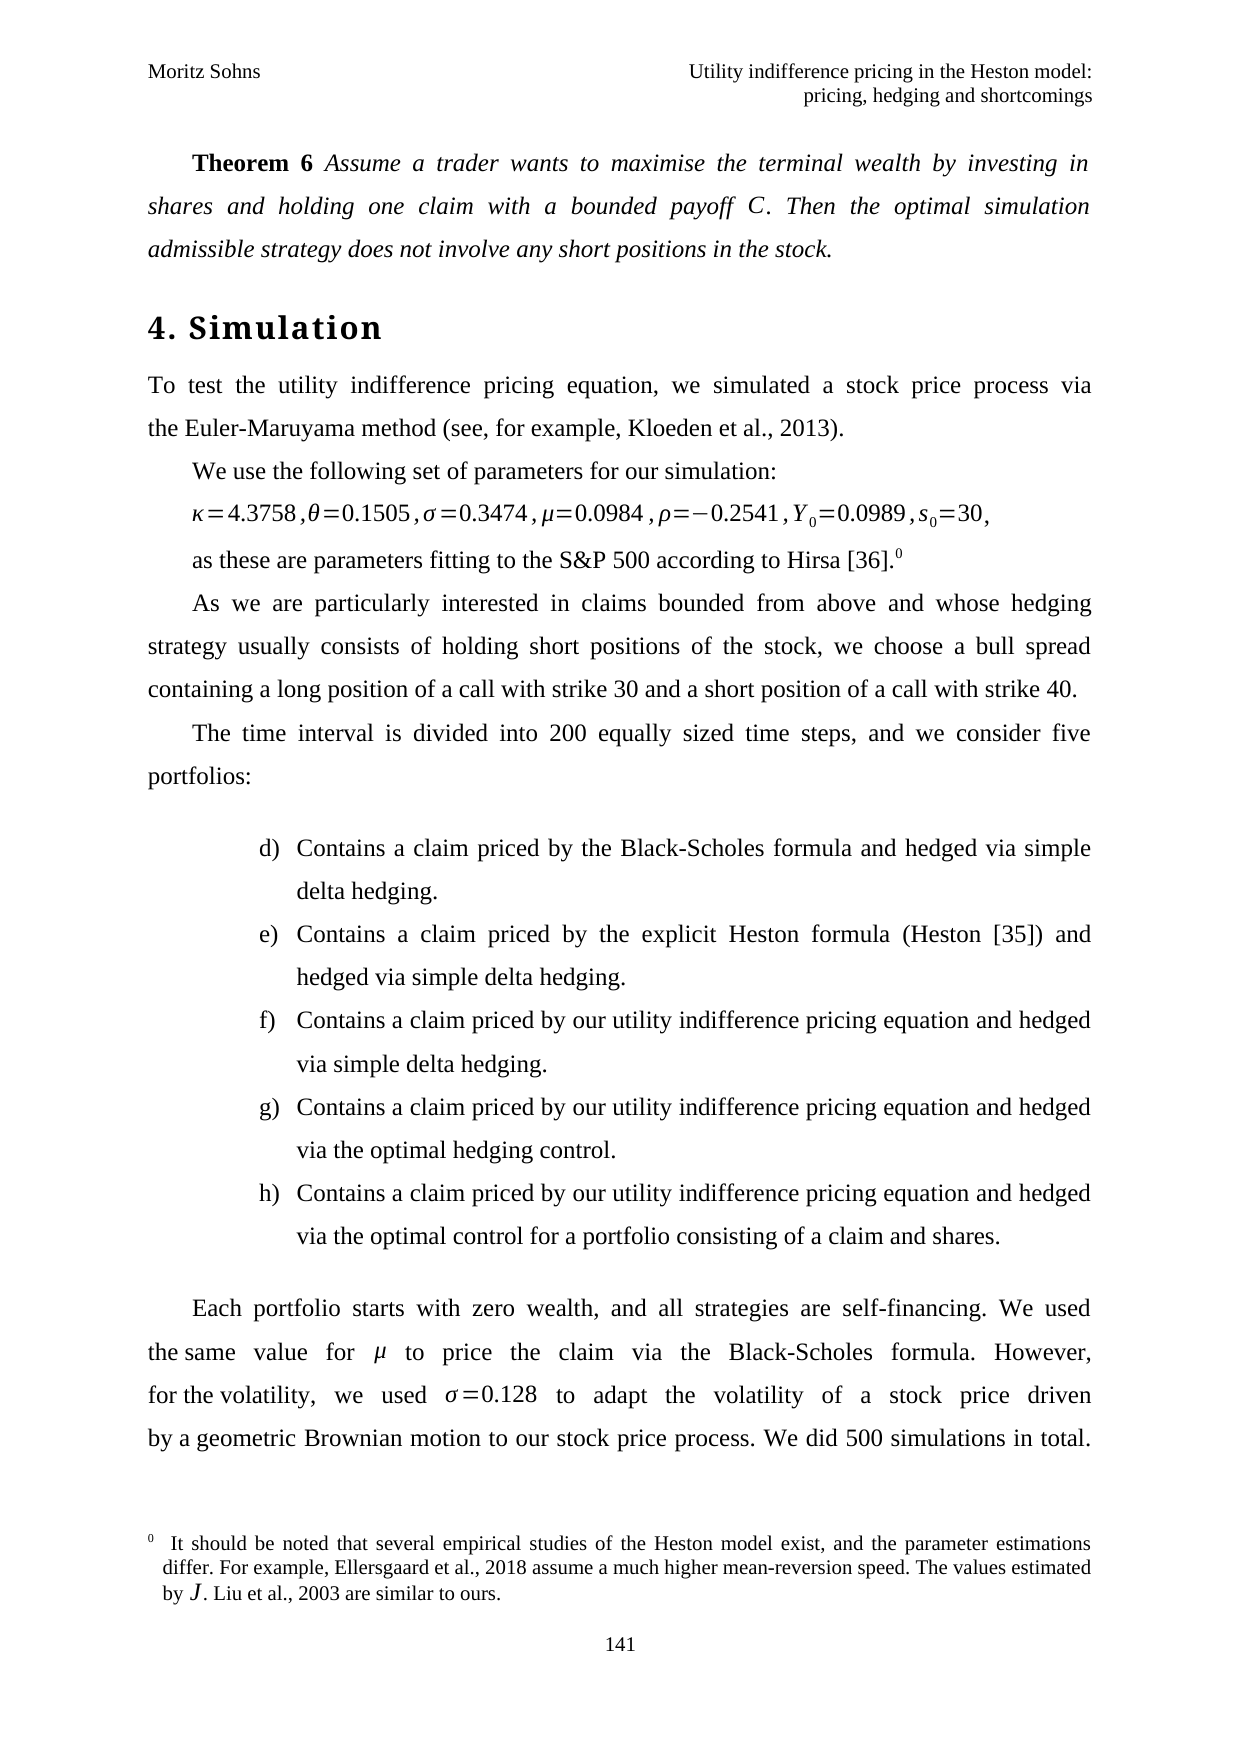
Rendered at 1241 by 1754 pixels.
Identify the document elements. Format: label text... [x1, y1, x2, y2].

text 4. Simulation [148, 306, 1093, 349]
text Contains a claim priced by our utility indifference pricing equation and hedged via the optimal control for a portfolio consisting of a claim and shares. [259, 1178, 1093, 1250]
text Contains a claim priced by the Black-Scholes formula and hedged via simple delta hedging. [259, 833, 1093, 905]
text As we are particularly interested in claims bounded from above and whose hedging strategy usually consists of holding short positions of the stock, we choose a bull spread containing a long position of a call with strike 30 and a short position of a call with strike 40. [148, 588, 1093, 703]
text Contains a claim priced by our utility indifference pricing equation and hedged via the optimal hedging control. [259, 1092, 1093, 1164]
text Theorem 6 Assume a trader wants to maximise the terminal wealth by investing in shares and holding one claim with a bounded payoff . Then the optimal simulation admissible strategy does not involve any short positions in the stock. [148, 148, 1093, 263]
text as these are parameters fitting to the S&P 500 according to Hirsa [36]. [148, 545, 1093, 574]
text We use the following set of parameters for our simulation: [148, 456, 1093, 485]
text Contains a claim priced by our utility indifference pricing equation and hedged via simple delta hedging. [259, 1006, 1093, 1077]
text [148, 1293, 1093, 1452]
text , [148, 499, 1093, 531]
text The time interval is divided into 200 equally sized time steps, and we consider five portfolios: [148, 718, 1093, 789]
text To test the utility indifference pricing equation, we simulated a stock price process via the Euler-Maruyama method (see, for example, Kloeden et al., 2013). [148, 370, 1093, 442]
text Contains a claim priced by the explicit Heston formula (Heston [35]) and hedged via simple delta hedging. [259, 919, 1093, 991]
